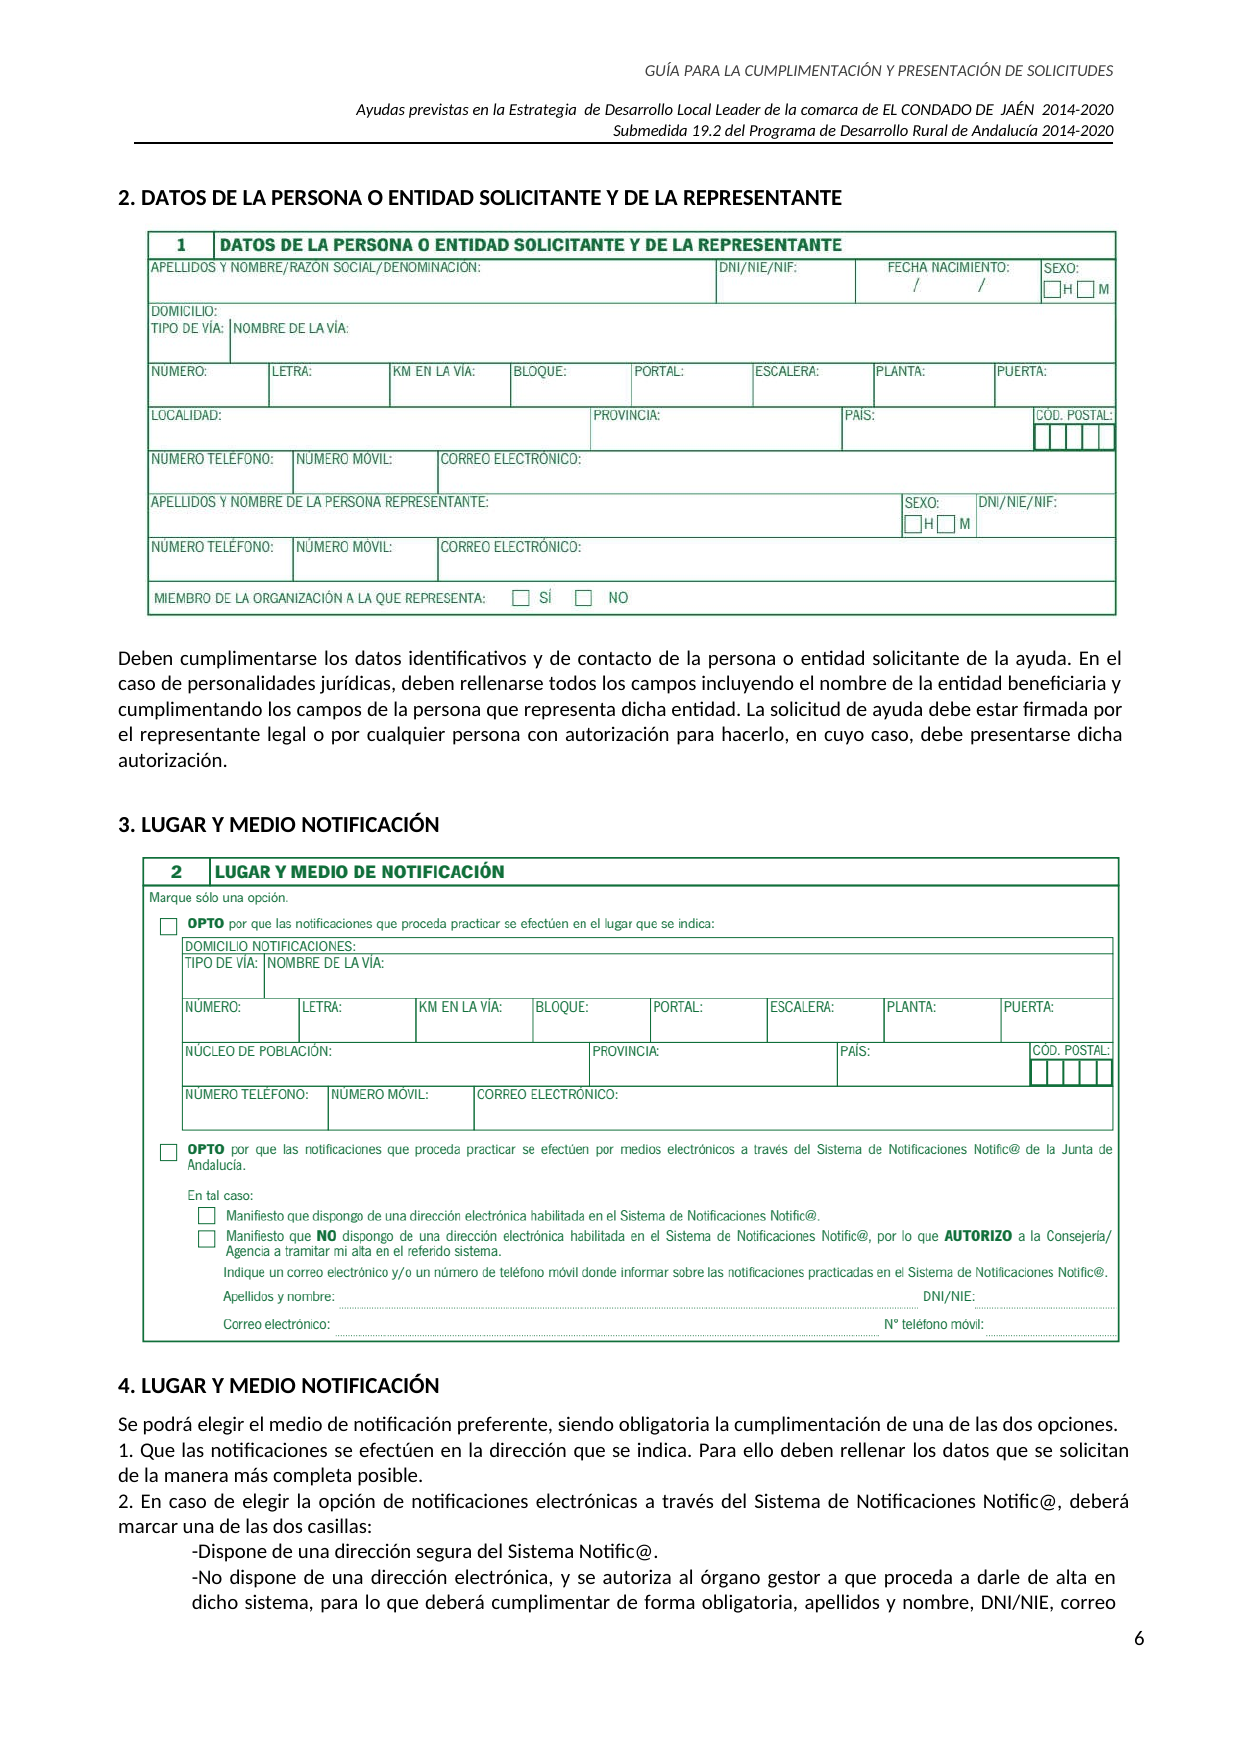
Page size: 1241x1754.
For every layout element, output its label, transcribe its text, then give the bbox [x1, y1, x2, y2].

picture [139, 850, 1124, 1344]
subtitle LUGAR Y MEDIO NOTIFICACIÓN [118, 810, 1144, 838]
picture [144, 223, 1119, 619]
subtitle DATOS DE LA PERSONA O ENTIDAD SOLICITANTE Y DE LA REPRESENTANTE [118, 183, 1144, 211]
subtitle LUGAR Y MEDIO NOTIFICACIÓN [118, 1371, 1144, 1399]
text Se podrá elegir el medio de notificación preferente, siendo obligatoria la cumplimentación de una de las dos opciones. [118, 1412, 1144, 1437]
list Que las notificaciones se efectúen en la dirección que se indica. Para ello deben rellenar los datos que se solicitan de la manera más completa posible. [118, 1437, 1130, 1488]
text Deben cumplimentarse los datos identificativos y de contacto de la persona o entidad solicitante de la ayuda. En el caso de personalidades jurídicas, deben rellenarse todos los campos incluyendo el nombre de la entidad beneficiaria y cumplimentando los campos de la persona que representa dicha entidad. La solicitud de ayuda debe estar firmada por el representante legal o por cualquier persona con autorización para hacerlo, en cuyo caso, debe presentarse dicha autorización. [118, 645, 1122, 772]
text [192, 1564, 1117, 1615]
text -Dispone de una dirección segura del Sistema Notific@. [192, 1539, 1144, 1564]
list En caso de elegir la opción de notificaciones electrónicas a través del Sistema de Notificaciones Notific@, deberá marcar una de las dos casillas: [118, 1488, 1131, 1539]
